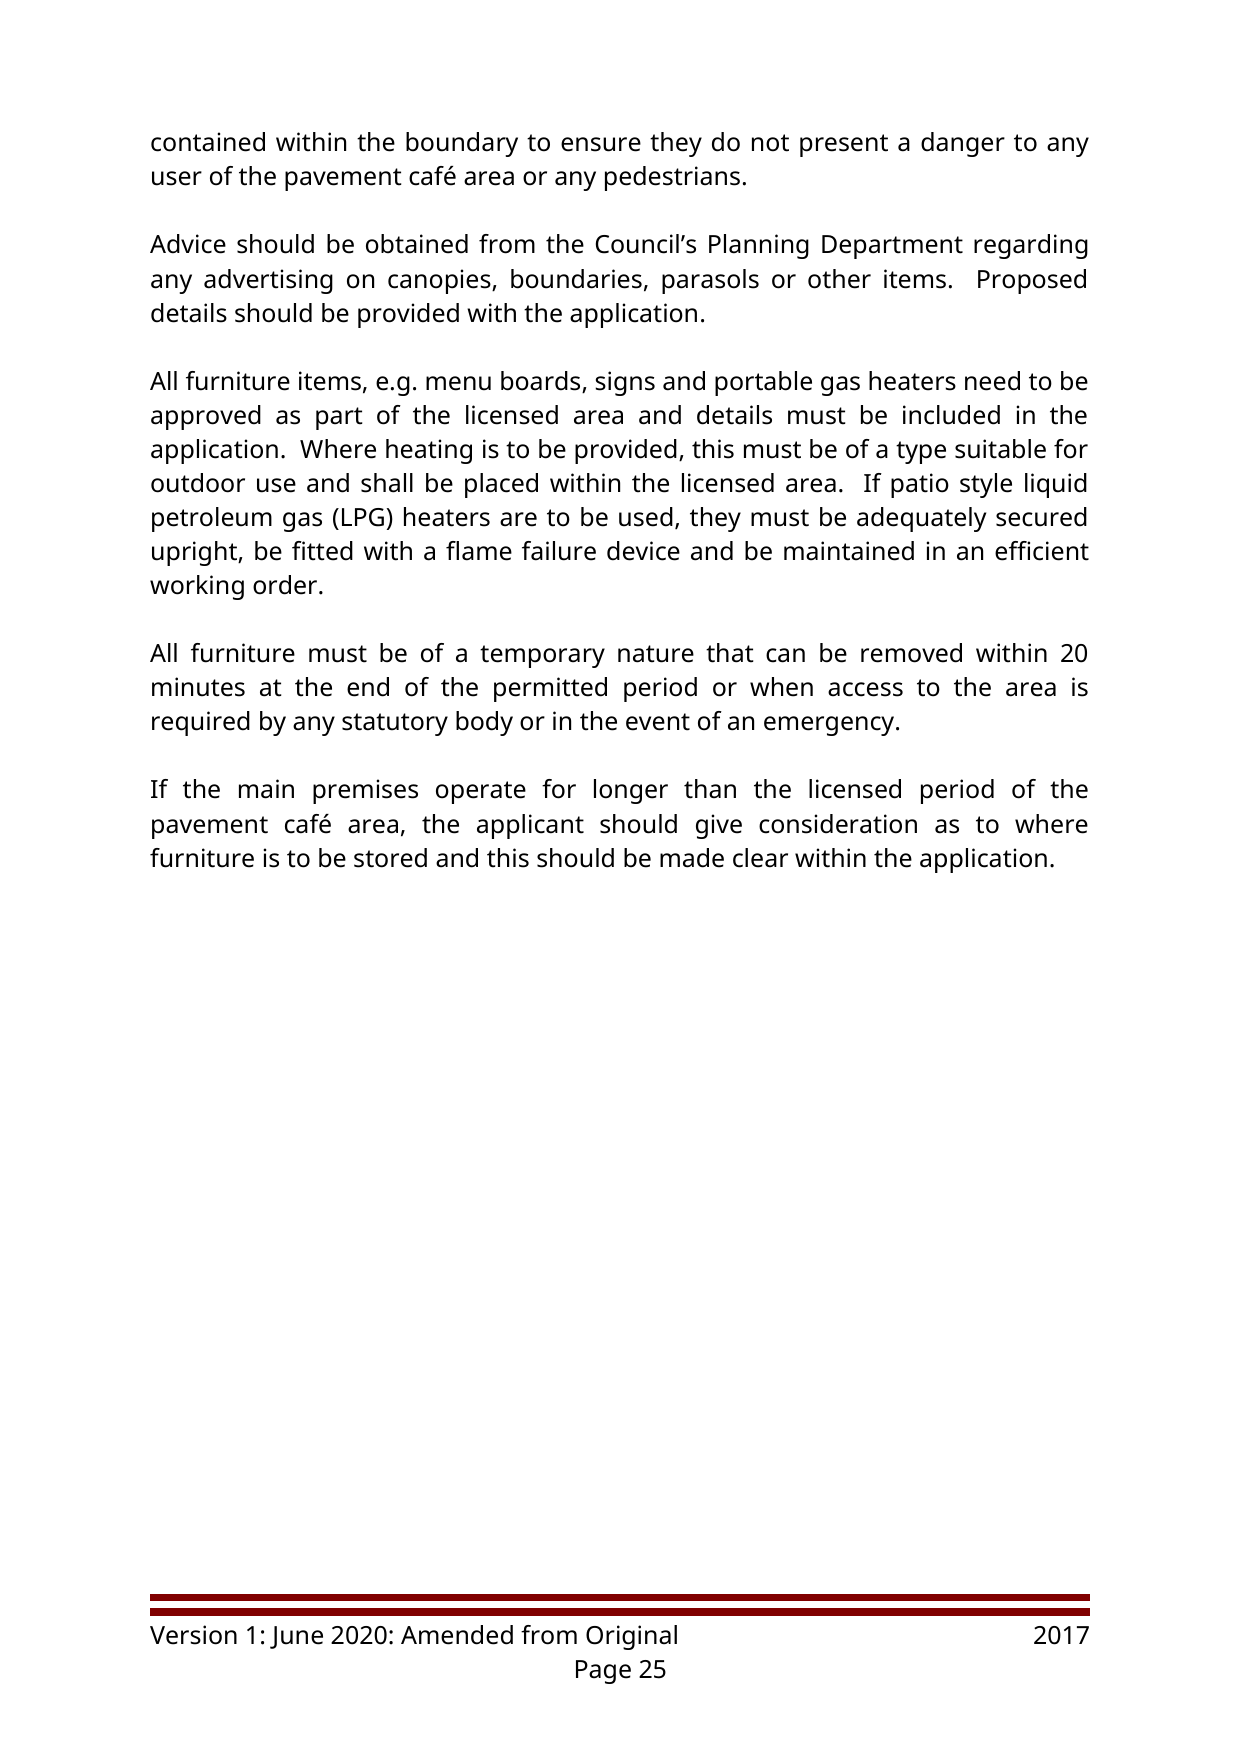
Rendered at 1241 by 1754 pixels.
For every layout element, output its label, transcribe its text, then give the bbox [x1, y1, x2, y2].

text All furniture must be of a temporary nature that can be removed within 20 minutes at the end of the permitted period or when access to the area is required by any statutory body or in the event of an emergency. [150, 636, 1090, 738]
text Advice should be obtained from the Council’s Planning Department regarding any advertising on canopies, boundaries, parasols or other items. Proposed details should be provided with the application. [150, 227, 1090, 329]
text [150, 125, 1090, 193]
text All furniture items, e.g. menu boards, signs and portable gas heaters need to be approved as part of the licensed area and details must be included in the application. Where heating is to be provided, this must be of a type suitable for outdoor use and shall be placed within the licensed area. If patio style liquid petroleum gas (LPG) heaters are to be used, they must be adequately secured upright, be fitted with a flame failure device and be maintained in an efficient working order. [150, 363, 1090, 602]
text If the main premises operate for longer than the licensed period of the pavement café area, the applicant should give consideration as to where furniture is to be stored and this should be made clear within the application. [150, 772, 1090, 874]
